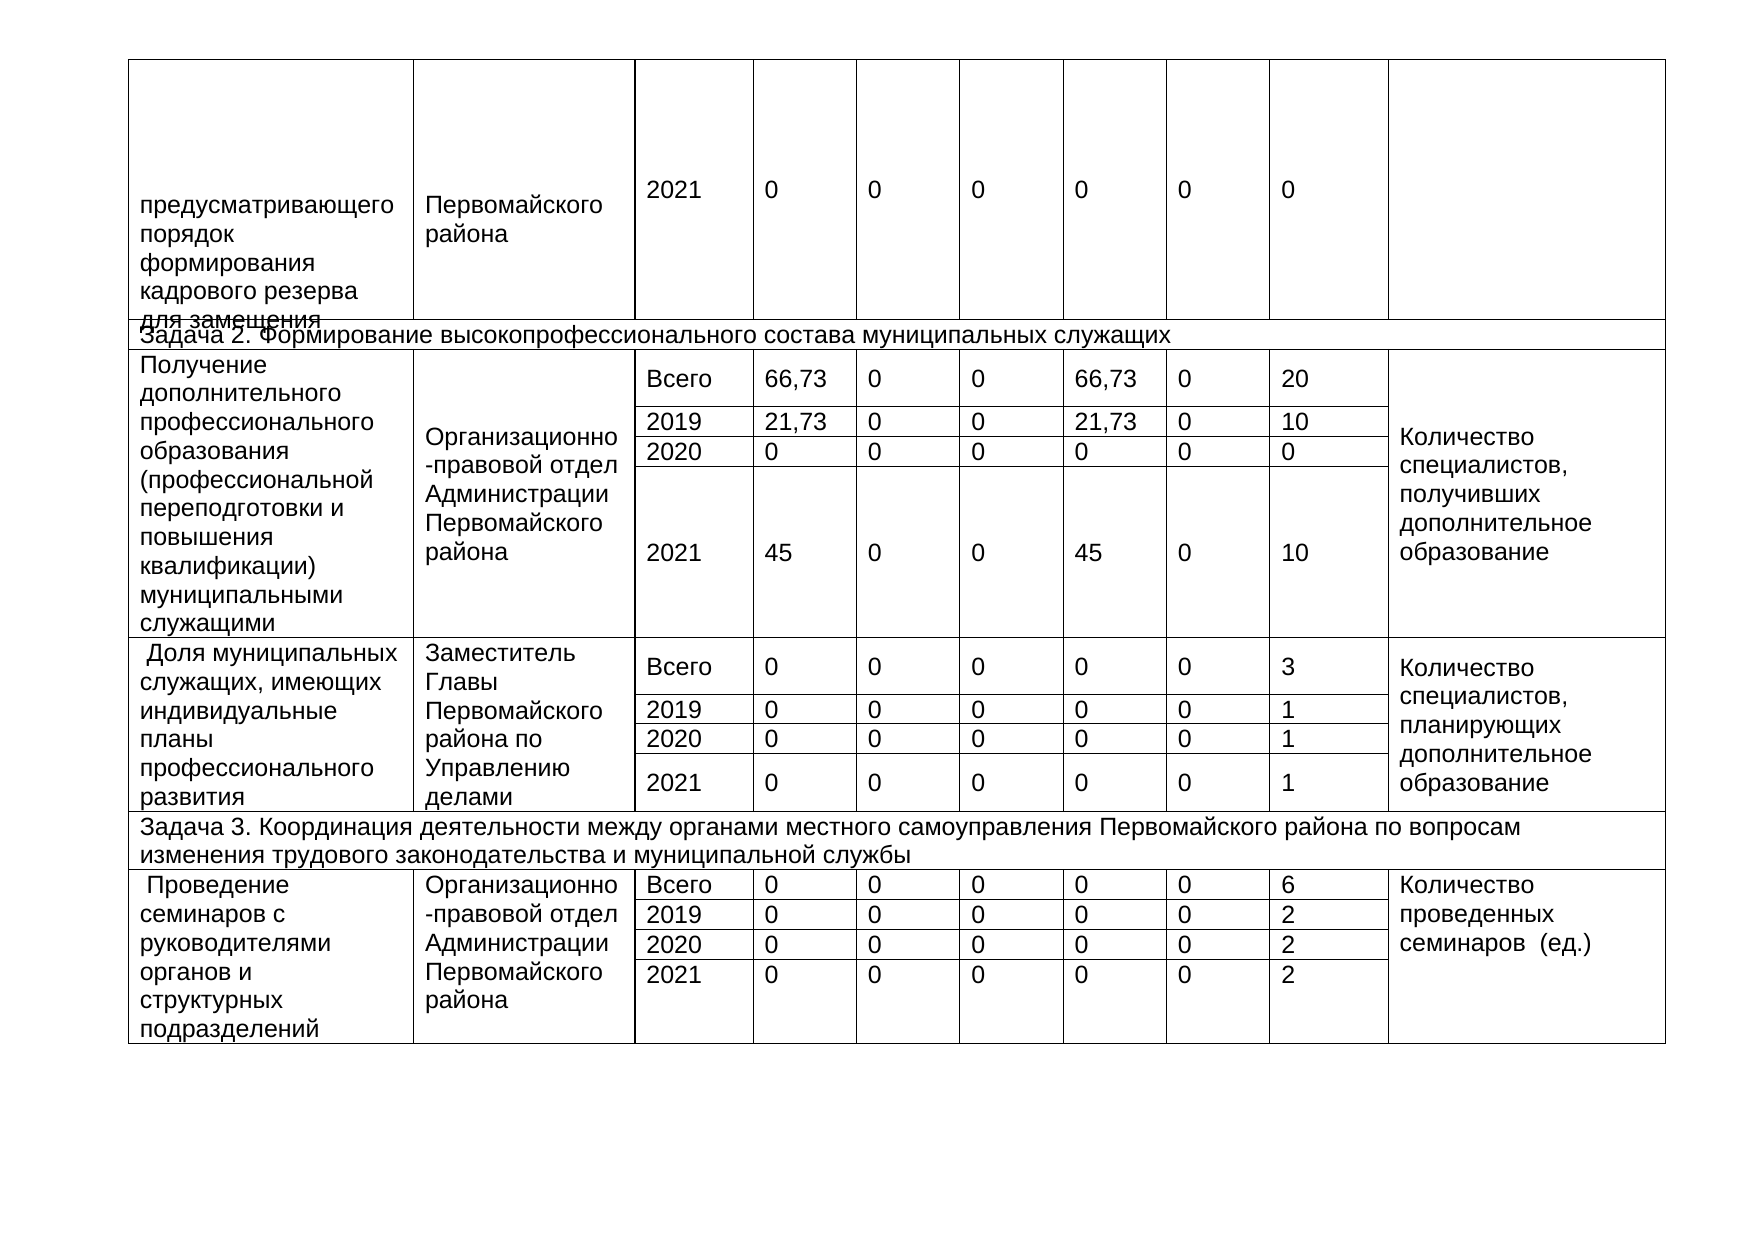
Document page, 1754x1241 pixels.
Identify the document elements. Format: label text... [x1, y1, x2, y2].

table_cell Количество специалистов, планирующих дополнительное образование [1389, 638, 1665, 811]
table_cell 45 [1064, 467, 1166, 637]
table_cell 2019 [636, 407, 753, 436]
table_cell 0 [1064, 695, 1166, 723]
table_cell 2 [1270, 930, 1388, 959]
table_cell 0 [1064, 754, 1166, 811]
table_cell 0 [1064, 930, 1166, 959]
table_cell 0 [1167, 724, 1269, 753]
table_cell 0 [1167, 870, 1269, 899]
table_cell 0 [960, 754, 1063, 811]
table_cell 0 [960, 695, 1063, 723]
table_cell 0 [1167, 350, 1269, 406]
table_cell 0 [960, 60, 1063, 319]
table_cell 0 [754, 638, 856, 693]
table_cell 66,73 [754, 350, 856, 406]
table_cell 2021 [636, 960, 753, 1043]
table_cell 2021 [636, 467, 753, 637]
table_cell 2 [1270, 960, 1388, 1043]
table_cell 0 [960, 870, 1063, 899]
table_cell Количество специалистов, получивших дополнительное образование [1389, 350, 1665, 637]
table_cell 0 [1167, 754, 1269, 811]
table_cell Получение дополнительного профессионального образования (профессиональной переподготовки и повышения квалификации) муниципальными служащими [129, 350, 413, 637]
table_cell Проведение семинаров с руководителями органов и структурных подразделений Администрации Первомайского района, Администраций сельских поселений и муниципальными служащих по вопросам изменения трудового законодательства и муниципальной службы [129, 870, 413, 1043]
table_cell 0 [857, 930, 959, 959]
table_cell 6 [1270, 870, 1388, 899]
table_cell 0 [1167, 407, 1269, 436]
table_cell 0 [857, 437, 959, 466]
table_cell 45 [754, 467, 856, 637]
table_cell 1 [1270, 724, 1388, 753]
table_cell 2020 [636, 437, 753, 466]
table_cell 66,73 [1064, 350, 1166, 406]
table_cell 0 [1167, 695, 1269, 723]
table_cell 0 [754, 930, 856, 959]
table_cell 0 [1167, 60, 1269, 319]
table_cell 21,73 [1064, 407, 1166, 436]
table_cell 1 [1270, 695, 1388, 723]
table_cell Доля муниципальных служащих, имеющих индивидуальные планы профессионального развития [129, 638, 413, 811]
table_cell 0 [960, 407, 1063, 436]
table_cell 2019 [636, 900, 753, 929]
table_cell Задача 3. Координация деятельности между органами местного самоуправления Первомайского района по вопросам изменения трудового законодательства и муниципальной службы [129, 812, 1665, 869]
table_cell 0 [754, 437, 856, 466]
table_cell 0 [1064, 60, 1166, 319]
table_cell 0 [1064, 960, 1166, 1043]
table_cell Задача 2. Формирование высокопрофессионального состава муниципальных служащих [129, 320, 1665, 349]
table_cell 0 [754, 900, 856, 929]
table_cell Всего [636, 870, 753, 899]
table_cell 10 [1270, 467, 1388, 637]
table_cell 0 [857, 754, 959, 811]
table_cell 0 [857, 407, 959, 436]
table_cell 0 [857, 900, 959, 929]
table_cell 2021 [636, 754, 753, 811]
table_cell 0 [857, 350, 959, 406]
table_cell 2019 [636, 695, 753, 723]
table_cell 0 [857, 467, 959, 637]
table_cell Всего [636, 350, 753, 406]
table_cell Заместитель Главы Первомайского района по Управлению делами [414, 638, 634, 811]
table_cell 0 [754, 724, 856, 753]
table_cell 0 [754, 870, 856, 899]
table_cell 0 [857, 960, 959, 1043]
table_cell 0 [1167, 900, 1269, 929]
table_cell 1 [1270, 754, 1388, 811]
table_cell 3 [1270, 638, 1388, 693]
table_cell 0 [960, 960, 1063, 1043]
table_cell 0 [1064, 437, 1166, 466]
table_cell 0 [1270, 437, 1388, 466]
table_cell 0 [857, 60, 959, 319]
table_cell 2020 [636, 724, 753, 753]
table_cell 0 [1167, 467, 1269, 637]
table_cell 0 [1064, 724, 1166, 753]
table_cell 0 [754, 754, 856, 811]
table_cell 0 [1064, 900, 1166, 929]
table_cell 0 [960, 724, 1063, 753]
table_cell 0 [960, 437, 1063, 466]
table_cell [414, 350, 634, 637]
table_cell 0 [857, 724, 959, 753]
table_cell 0 [1064, 870, 1166, 899]
table_cell 0 [960, 930, 1063, 959]
table_cell 0 [960, 350, 1063, 406]
table_cell Количество проведенных семинаров (ед.) [1389, 870, 1665, 1043]
table_cell 0 [1167, 638, 1269, 693]
table_cell 0 [754, 695, 856, 723]
table_cell 10 [1270, 407, 1388, 436]
table_cell 2 [1270, 900, 1388, 929]
table_cell Организационно-правовой отдел Администрации Первомайского района [414, 870, 634, 1043]
table_cell 20 [1270, 350, 1388, 406]
table_cell 0 [960, 900, 1063, 929]
table_cell 0 [754, 60, 856, 319]
table_cell 0 [1167, 930, 1269, 959]
table_cell 0 [1064, 638, 1166, 693]
table_cell 0 [1270, 60, 1388, 319]
table_cell 2020 [636, 930, 753, 959]
table_cell 0 [857, 638, 959, 693]
table_cell 0 [960, 467, 1063, 637]
table_cell 2021 [636, 60, 753, 319]
table_cell 0 [960, 638, 1063, 693]
table_cell 0 [857, 870, 959, 899]
table_cell 0 [754, 960, 856, 1043]
table_cell 21,73 [754, 407, 856, 436]
table_cell 0 [1167, 960, 1269, 1043]
table_cell 0 [857, 695, 959, 723]
table_cell 0 [1167, 437, 1269, 466]
table_cell Всего [636, 638, 753, 693]
